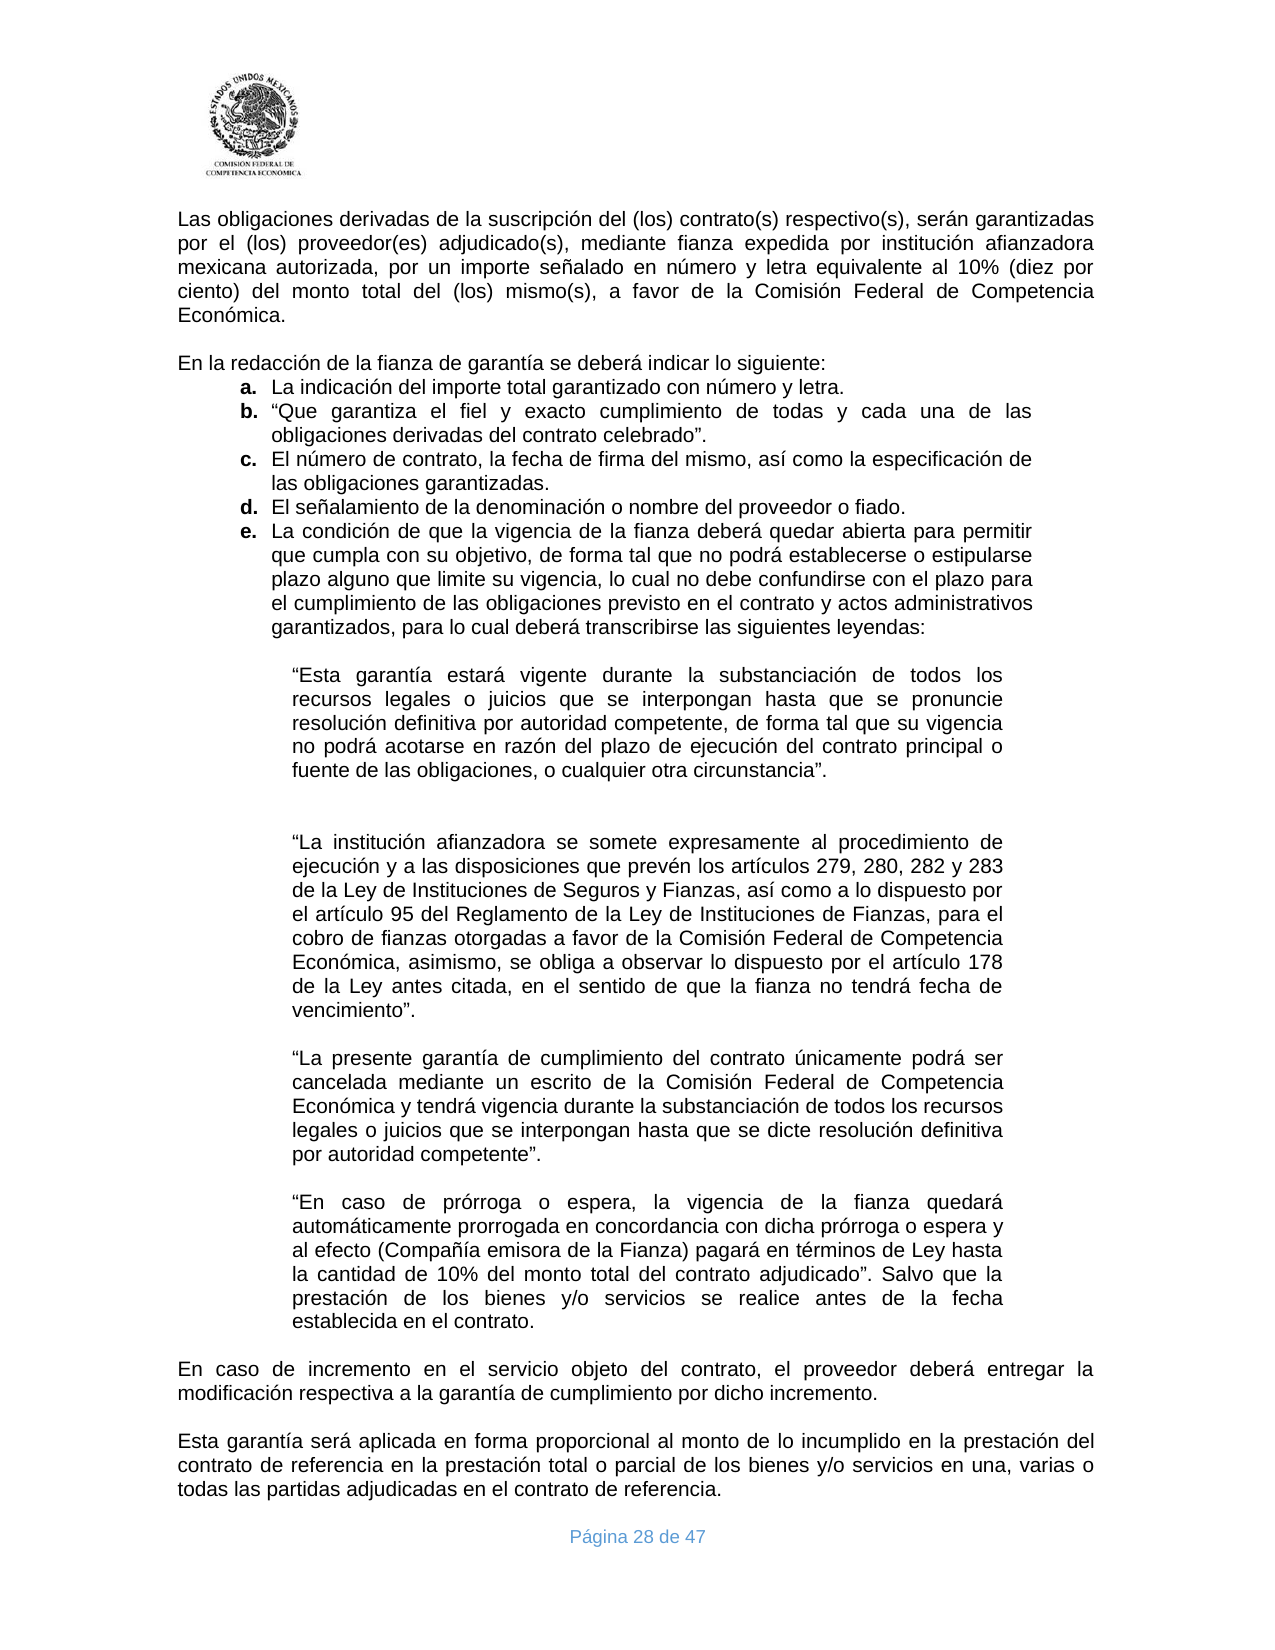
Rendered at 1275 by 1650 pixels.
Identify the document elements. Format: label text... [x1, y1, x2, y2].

list El número de contrato, la fecha de firma del mismo, así como la especificación de las obligaciones garantizadas. [240, 447, 1034, 495]
text “La institución afianzadora se somete expresamente al procedimiento de ejecución y a las disposiciones que prevén los artículos 279, 280, 282 y 283 de la Ley de Instituciones de Seguros y Fianzas, así como a lo dispuesto por el artículo 95 del Reglamento de la Ley de Instituciones de Fianzas, para el cobro de fianzas otorgadas a favor de la Comisión Federal de Competencia Económica, asimismo, se obliga a observar lo dispuesto por el artículo 178 de la Ley antes citada, en el sentido de que la fianza no tendrá fecha de vencimiento”. [292, 830, 1004, 1022]
list La indicación del importe total garantizado con número y letra. [240, 375, 1034, 399]
text Esta garantía será aplicada en forma proporcional al monto de lo incumplido en la prestación del contrato de referencia en la prestación total o parcial de los bienes y/o servicios en una, varias o todas las partidas adjudicadas en el contrato de referencia. [177, 1429, 1096, 1501]
text “En caso de prórroga o espera, la vigencia de la fianza quedará automáticamente prorrogada en concordancia con dicha prórroga o espera y al efecto (Compañía emisora de la Fianza) pagará en términos de Ley hasta la cantidad de 10% del monto total del contrato adjudicado”. Salvo que la prestación de los bienes y/o servicios se realice antes de la fecha establecida en el contrato. [292, 1189, 1004, 1333]
list La condición de que la vigencia de la fianza deberá quedar abierta para permitir que cumpla con su objetivo, de forma tal que no podrá establecerse o estipularse plazo alguno que limite su vigencia, lo cual no debe confundirse con el plazo para el cumplimiento de las obligaciones previsto en el contrato y actos administrativos garantizados, para lo cual deberá transcribirse las siguientes leyendas: [240, 519, 1034, 638]
text “Esta garantía estará vigente durante la substanciación de todos los recursos legales o juicios que se interpongan hasta que se pronuncie resolución definitiva por autoridad competente, de forma tal que su vigencia no podrá acotarse en razón del plazo de ejecución del contrato principal o fuente de las obligaciones, o cualquier otra circunstancia”. [292, 662, 1004, 782]
list El señalamiento de la denominación o nombre del proveedor o fiado. [240, 495, 1034, 519]
text “La presente garantía de cumplimiento del contrato únicamente podrá ser cancelada mediante un escrito de la Comisión Federal de Competencia Económica y tendrá vigencia durante la substanciación de todos los recursos legales o juicios que se interpongan hasta que se dicte resolución definitiva por autoridad competente”. [292, 1046, 1004, 1166]
list “Que garantiza el fiel y exacto cumplimiento de todas y cada una de las obligaciones derivadas del contrato celebrado”. [240, 399, 1034, 447]
text En la redacción de la fianza de garantía se deberá indicar lo siguiente: [177, 351, 1096, 375]
text En caso de incremento en el servicio objeto del contrato, el proveedor deberá entregar la modificación respectiva a la garantía de cumplimiento por dicho incremento. [177, 1357, 1096, 1405]
text Las obligaciones derivadas de la suscripción del (los) contrato(s) respectivo(s), serán garantizadas por el (los) proveedor(es) adjudicado(s), mediante fianza expedida por institución afianzadora mexicana autorizada, por un importe señalado en número y letra equivalente al 10% (diez por ciento) del monto total del (los) mismo(s), a favor de la Comisión Federal de Competencia Económica. [177, 207, 1096, 327]
picture [188, 73, 322, 179]
